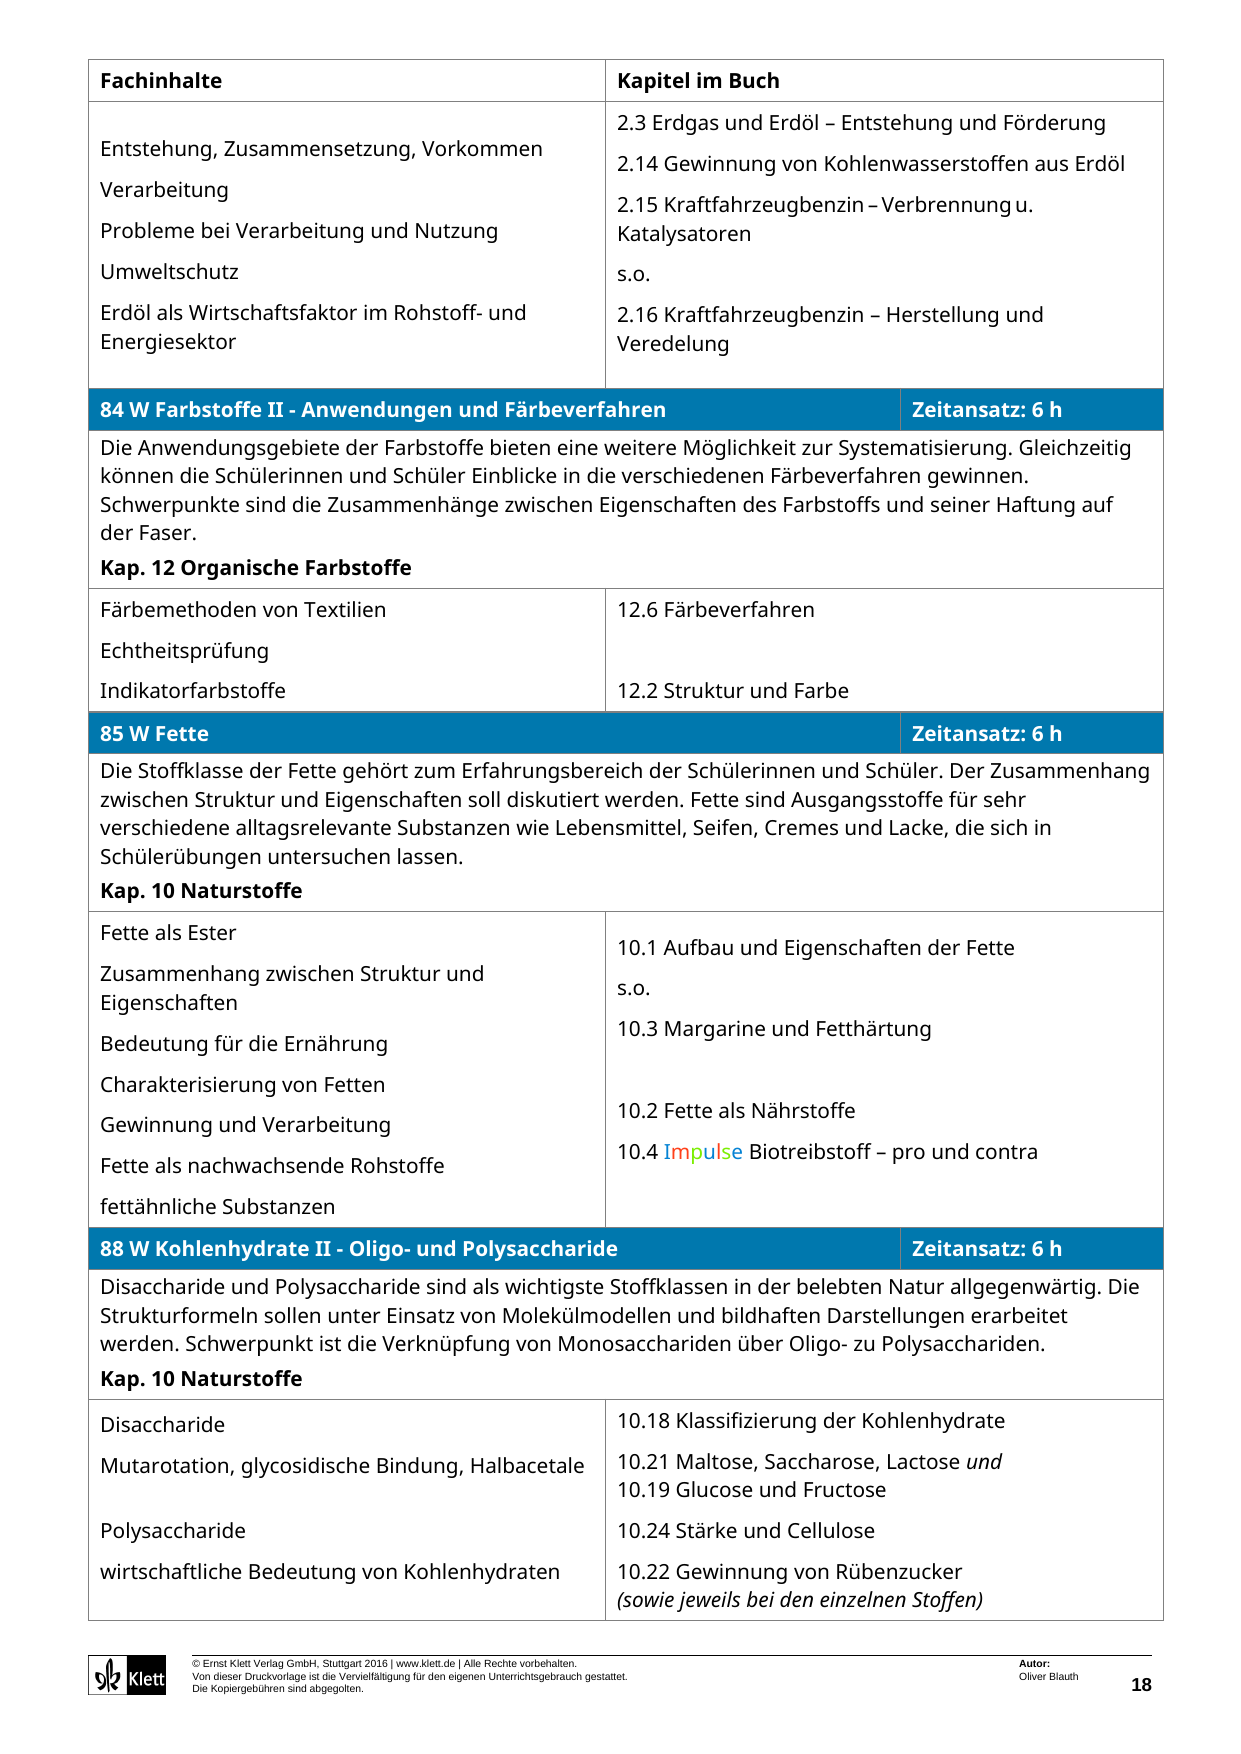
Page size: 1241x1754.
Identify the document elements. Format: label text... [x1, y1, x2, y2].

table_cell Zeitansatz: 6 h [901, 1228, 1163, 1269]
table_header Kapitel im Buch [606, 60, 1163, 101]
table_cell Zeitansatz: 6 h [901, 713, 1163, 753]
table_cell 10.18 Klassifizierung der Kohlenhydrate 10.21 Maltose, Saccharose, Lactose und 10.19 Glucose und Fructose 10.24 Stärke und Cellulose 10.22 Gewinnung von Rübenzucker (sowie jeweils bei den einzelnen Stoffen) [606, 1400, 1163, 1620]
table_cell 84 W Farbstoffe II - Anwendungen und Färbeverfahren [89, 389, 900, 430]
table_cell Zeitansatz: 6 h [901, 389, 1163, 430]
table_cell Die Stoffklasse der Fette gehört zum Erfahrungsbereich der Schülerinnen und Schüler. Der Zusammenhang zwischen Struktur und Eigenschaften soll diskutiert werden. Fette sind Ausgangsstoffe für sehr verschiedene alltagsrelevante Substanzen wie Lebensmittel, Seifen, Cremes und Lacke, die sich in Schülerübungen untersuchen lassen. Kap. 10 Naturstoffe [89, 754, 1163, 911]
table_cell Disaccharide und Polysaccharide sind als wichtigste Stoffklassen in der belebten Natur allgegenwärtig. Die Strukturformeln sollen unter Einsatz von Molekülmodellen und bildhaften Darstellungen erarbeitet werden. Schwerpunkt ist die Verknüpfung von Monosacchariden über Oligo- zu Polysacchariden. Kap. 10 Naturstoffe [89, 1270, 1163, 1398]
table_cell Disaccharide Mutarotation, glycosidische Bindung, Halbacetale Polysaccharide wirtschaftliche Bedeutung von Kohlenhydraten [89, 1400, 605, 1620]
table_cell 88 W Kohlenhydrate II - Oligo- und Polysaccharide [89, 1228, 900, 1269]
table_cell 85 W Fette [89, 713, 900, 753]
table_cell Färbemethoden von Textilien Echtheitsprüfung Indikatorfarbstoffe [89, 589, 605, 711]
table_cell Die Anwendungsgebiete der Farbstoffe bieten eine weitere Möglichkeit zur Systematisierung. Gleichzeitig können die Schülerinnen und Schüler Einblicke in die verschiedenen Färbeverfahren gewinnen. Schwerpunkte sind die Zusammenhänge zwischen Eigenschaften des Farbstoffs und seiner Haftung auf der Faser. Kap. 12 Organische Farbstoffe [89, 431, 1163, 587]
picture [88, 1655, 166, 1695]
table_cell Entstehung, Zusammensetzung, Vorkommen Verarbeitung Probleme bei Verarbeitung und Nutzung Umweltschutz Erdöl als Wirtschaftsfaktor im Rohstoff- und Energiesektor [89, 102, 605, 388]
table_cell 12.6 Färbeverfahren 12.2 Struktur und Farbe [606, 589, 1163, 711]
table_cell Fette als Ester Zusammenhang zwischen Struktur und Eigenschaften Bedeutung für die Ernährung Charakterisierung von Fetten Gewinnung und Verarbeitung Fette als nachwachsende Rohstoffe fettähnliche Substanzen [89, 912, 605, 1227]
table_cell 2.3 Erdgas und Erdöl – Entstehung und Förderung 2.14 Gewinnung von Kohlenwasserstoffen aus Erdöl 2.15 Kraftfahrzeugbenzin – Verbrennung u. Katalysatoren s.o. 2.16 Kraftfahrzeugbenzin – Herstellung und Veredelung [606, 102, 1163, 388]
table_cell 10.1 Aufbau und Eigenschaften der Fette s.o. 10.3 Margarine und Fetthärtung 10.2 Fette als Nährstoffe 10.4 Impulse Biotreibstoff – pro und contra [606, 912, 1163, 1227]
table_header Fachinhalte [89, 60, 605, 101]
